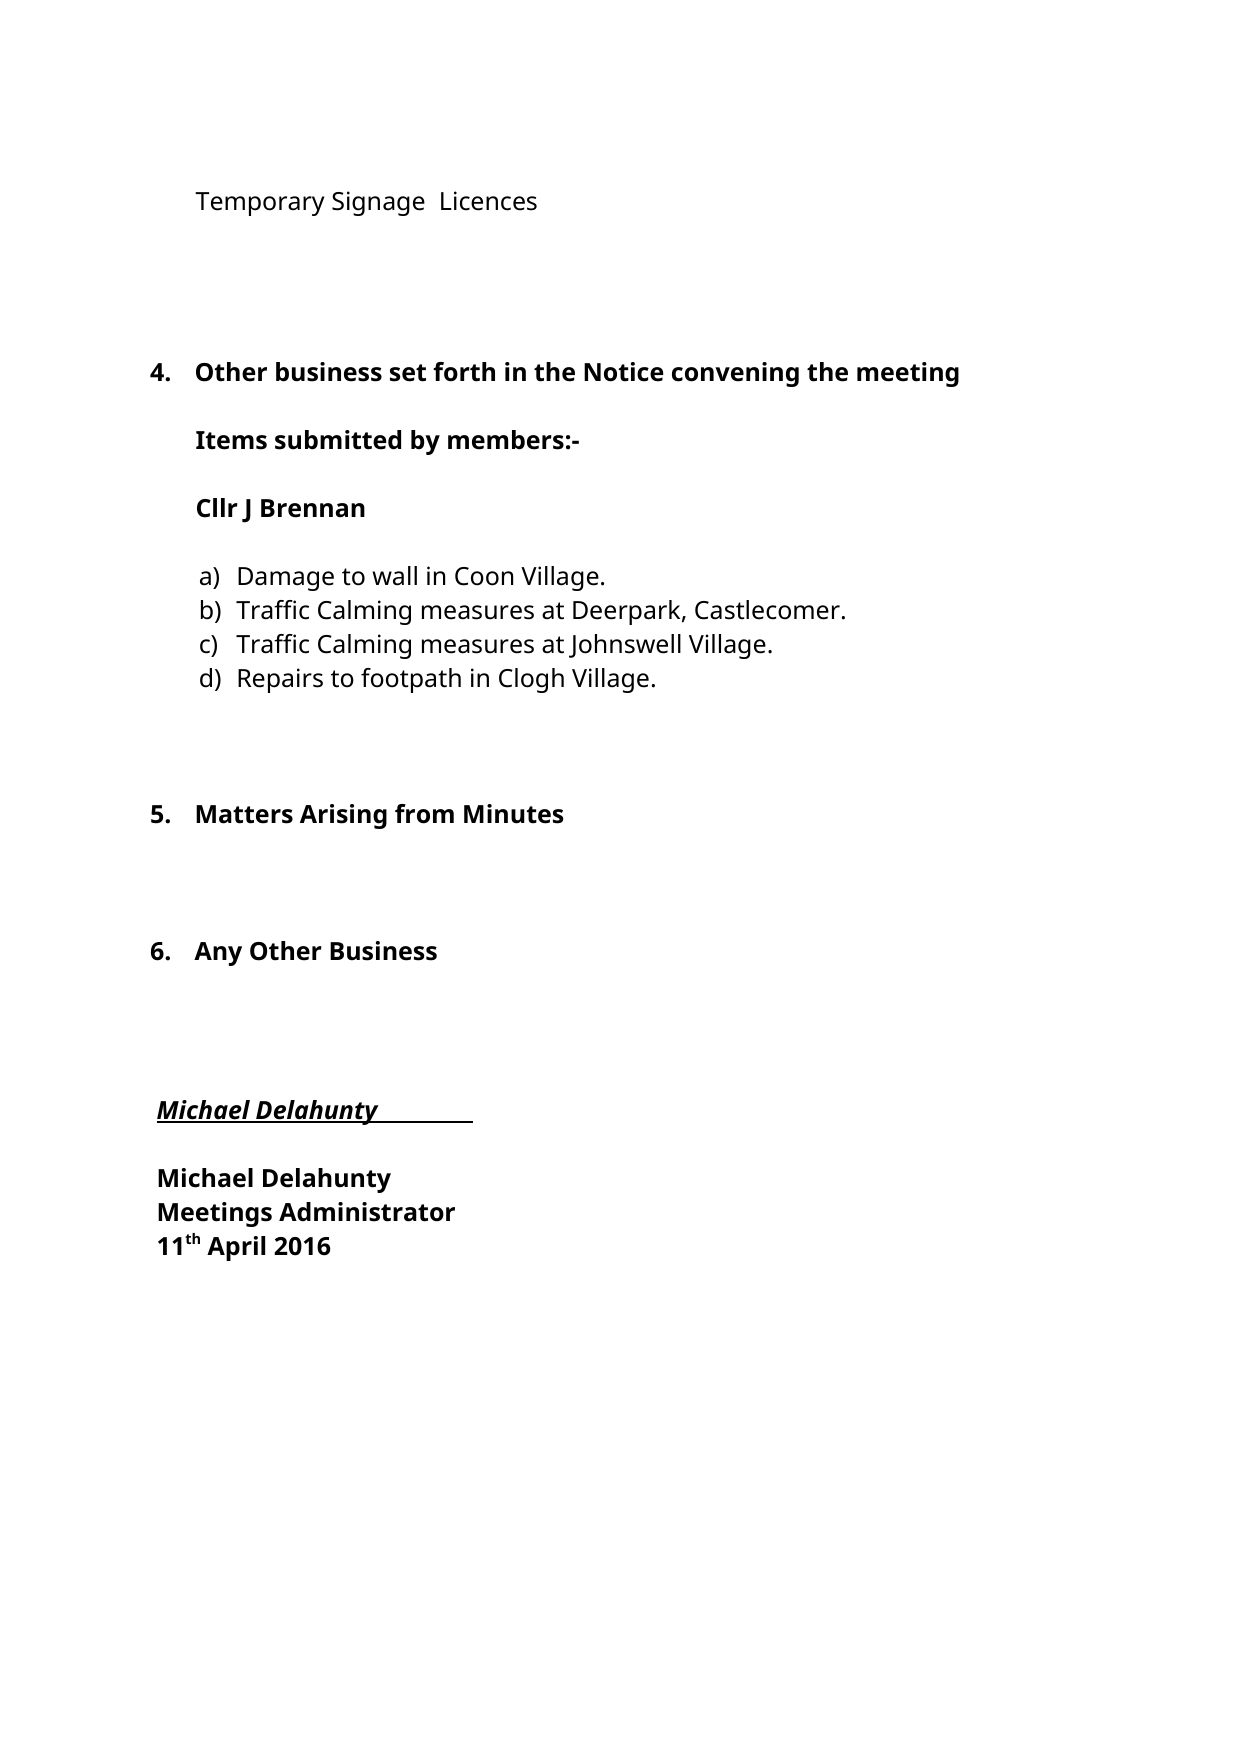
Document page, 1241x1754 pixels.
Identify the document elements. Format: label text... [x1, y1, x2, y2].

list Traffic Calming measures at Johnswell Village. [198, 627, 1090, 661]
text Temporary Signage Licences [150, 184, 1090, 218]
list Matters Arising from Minutes [150, 797, 1090, 831]
list Traffic Calming measures at Deerpark, Castlecomer. [198, 593, 1090, 627]
text Items submitted by members:- [150, 422, 1090, 457]
list Other business set forth in the Notice convening the meeting [150, 354, 1090, 388]
text Michael Delahunty [150, 1161, 1090, 1194]
text 11th April 2016 [150, 1229, 1090, 1263]
text Cllr J Brennan [150, 491, 1090, 525]
text Michael Delahunty_____ [150, 1092, 1090, 1126]
text Meetings Administrator [150, 1194, 1090, 1229]
list Any Other Business [150, 933, 1090, 967]
list Damage to wall in Coon Village. [198, 559, 1090, 593]
list Repairs to footpath in Clogh Village. [198, 661, 1090, 695]
